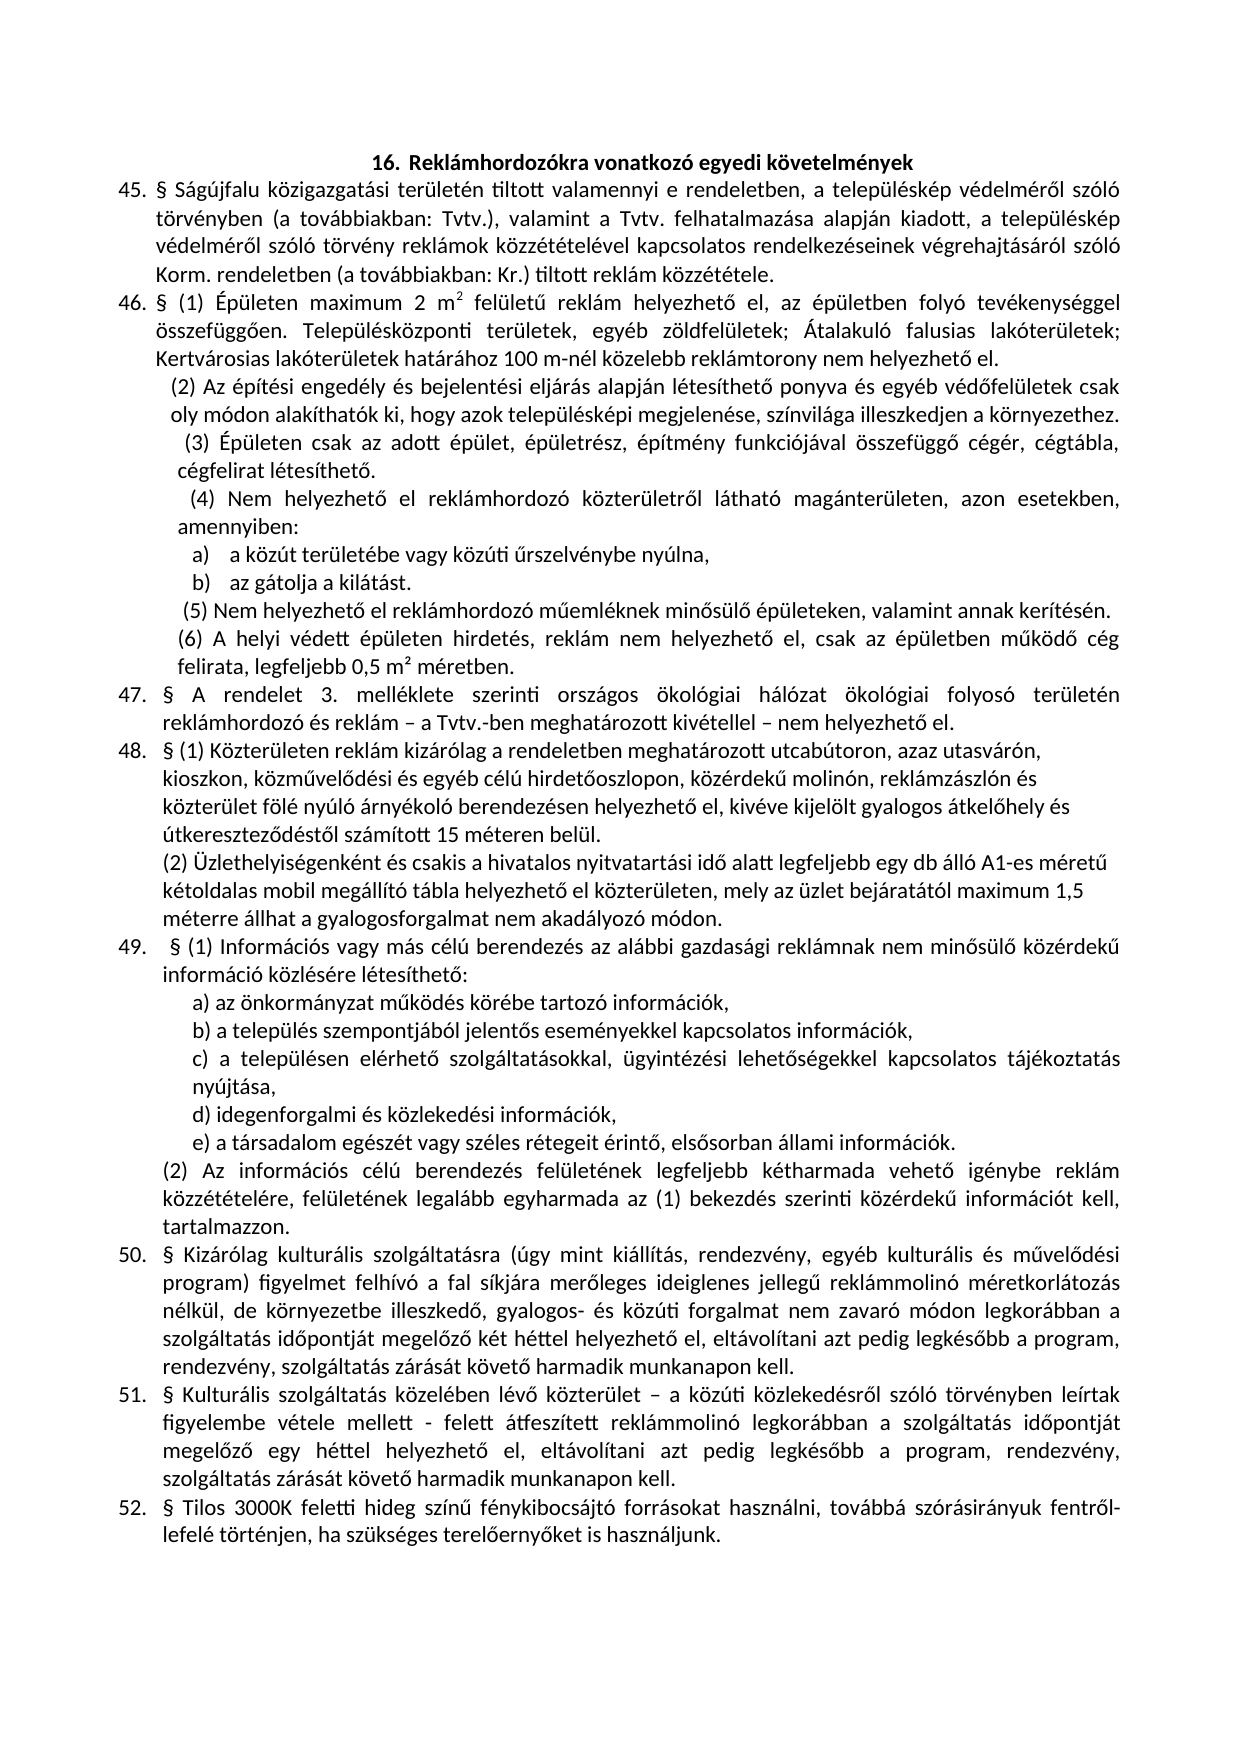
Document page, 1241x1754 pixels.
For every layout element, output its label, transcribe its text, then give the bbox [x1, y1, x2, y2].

text § (1) Közterületen reklám kizárólag a rendeletben meghatározott utcabútoron, azaz utasvárón, kioszkon, közművelődési és egyéb célú hirdetőoszlopon, közérdekű molinón, reklámzászlón és közterület fölé nyúló árnyékoló berendezésen helyezhető el, kivéve kijelölt gyalogos átkelőhely és útkereszteződéstől számított 15 méteren belül. (2) Üzlethelyiségenként és csakis a hivatalos nyitvatartási idő alatt legfeljebb egy db álló A1-es méretű kétoldalas mobil megállító tábla helyezhető el közterületen, mely az üzlet bejáratától maximum 1,5 méterre állhat a gyalogosforgalmat nem akadályozó módon. [118, 736, 1122, 932]
text (6) A helyi védett épületen hirdetés, reklám nem helyezhető el, csak az épületben működő cég felirata, legfeljebb 0,5 m² méretben. [177, 624, 1122, 680]
list c) a településen elérhető szolgáltatásokkal, ügyintézési lehetőségekkel kapcsolatos tájékoztatás nyújtása, [192, 1044, 1122, 1100]
list a) az önkormányzat működés körébe tartozó információk, [192, 988, 1122, 1016]
text (2) Az építési engedély és bejelentési eljárás alapján létesíthető ponyva és egyéb védőfelületek csak oly módon alakíthatók ki, hogy azok településképi megjelenése, színvilága illeszkedjen a környezethez. [170, 372, 1122, 428]
text (3) Épületen csak az adott épület, épületrész, építmény funkciójával összefüggő cégér, cégtábla, cégfelirat létesíthető. [156, 428, 1122, 484]
text § Tilos 3000K feletti hideg színű fénykibocsájtó forrásokat használni, továbbá szórásirányuk fentről-lefelé történjen, ha szükséges terelőernyőket is használjunk. [118, 1493, 1122, 1549]
list b) a település szempontjából jelentős eseményekkel kapcsolatos információk, [192, 1016, 1122, 1044]
subtitle Reklámhordozókra vonatkozó egyedi követelmények [162, 148, 1122, 176]
text § Kizárólag kulturális szolgáltatásra (úgy mint kiállítás, rendezvény, egyéb kulturális és művelődési program) figyelmet felhívó a fal síkjára merőleges ideiglenes jellegű reklámmolinó méretkorlátozás nélkül, de környezetbe illeszkedő, gyalogos- és közúti forgalmat nem zavaró módon legkorábban a szolgáltatás időpontját megelőző két héttel helyezhető el, eltávolítani azt pedig legkésőbb a program, rendezvény, szolgáltatás zárását követő harmadik munkanapon kell. [118, 1240, 1122, 1381]
list e) a társadalom egészét vagy széles rétegeit érintő, elsősorban állami információk. [192, 1128, 1122, 1156]
text § (1) Információs vagy más célú berendezés az alábbi gazdasági reklámnak nem minősülő közérdekű információ közlésére létesíthető: [118, 932, 1122, 988]
text (5) Nem helyezhető el reklámhordozó műemléknek minősülő épületeken, valamint annak kerítésén. [177, 596, 1122, 624]
text § Kulturális szolgáltatás közelében lévő közterület – a közúti közlekedésről szóló törvényben leírtak figyelembe vétele mellett - felett átfeszített reklámmolinó legkorábban a szolgáltatás időpontját megelőző egy héttel helyezhető el, eltávolítani azt pedig legkésőbb a program, rendezvény, szolgáltatás zárását követő harmadik munkanapon kell. [118, 1381, 1122, 1493]
list az gátolja a kilátást. [192, 568, 1122, 596]
text § A rendelet 3. melléklete szerinti országos ökológiai hálózat ökológiai folyosó területén reklámhordozó és reklám – a Tvtv.-ben meghatározott kivétellel – nem helyezhető el. [118, 680, 1122, 736]
list a közút területébe vagy közúti űrszelvénybe nyúlna, [192, 540, 1122, 568]
list d) idegenforgalmi és közlekedési információk, [192, 1100, 1122, 1128]
text (4) Nem helyezhető el reklámhordozó közterületről látható magánterületen, azon esetekben, amennyiben: [177, 484, 1122, 540]
text § Ságújfalu közigazgatási területén tiltott valamennyi e rendeletben, a településkép védelméről szóló törvényben (a továbbiakban: Tvtv.), valamint a Tvtv. felhatalmazása alapján kiadott, a településkép védelméről szóló törvény reklámok közzétételével kapcsolatos rendelkezéseinek végrehajtásáról szóló Korm. rendeletben (a továbbiakban: Kr.) tiltott reklám közzététele. [118, 176, 1122, 288]
text § (1) Épületen maximum 2 m2 felületű reklám helyezhető el, az épületben folyó tevékenységgel összefüggően. Településközponti területek, egyéb zöldfelületek; Átalakuló falusias lakóterületek; Kertvárosias lakóterületek határához 100 m-nél közelebb reklámtorony nem helyezhető el. [118, 288, 1122, 372]
list (2) Az információs célú berendezés felületének legfeljebb kétharmada vehető igénybe reklám közzétételére, felületének legalább egyharmada az (1) bekezdés szerinti közérdekű információt kell, tartalmazzon. [162, 1156, 1122, 1240]
